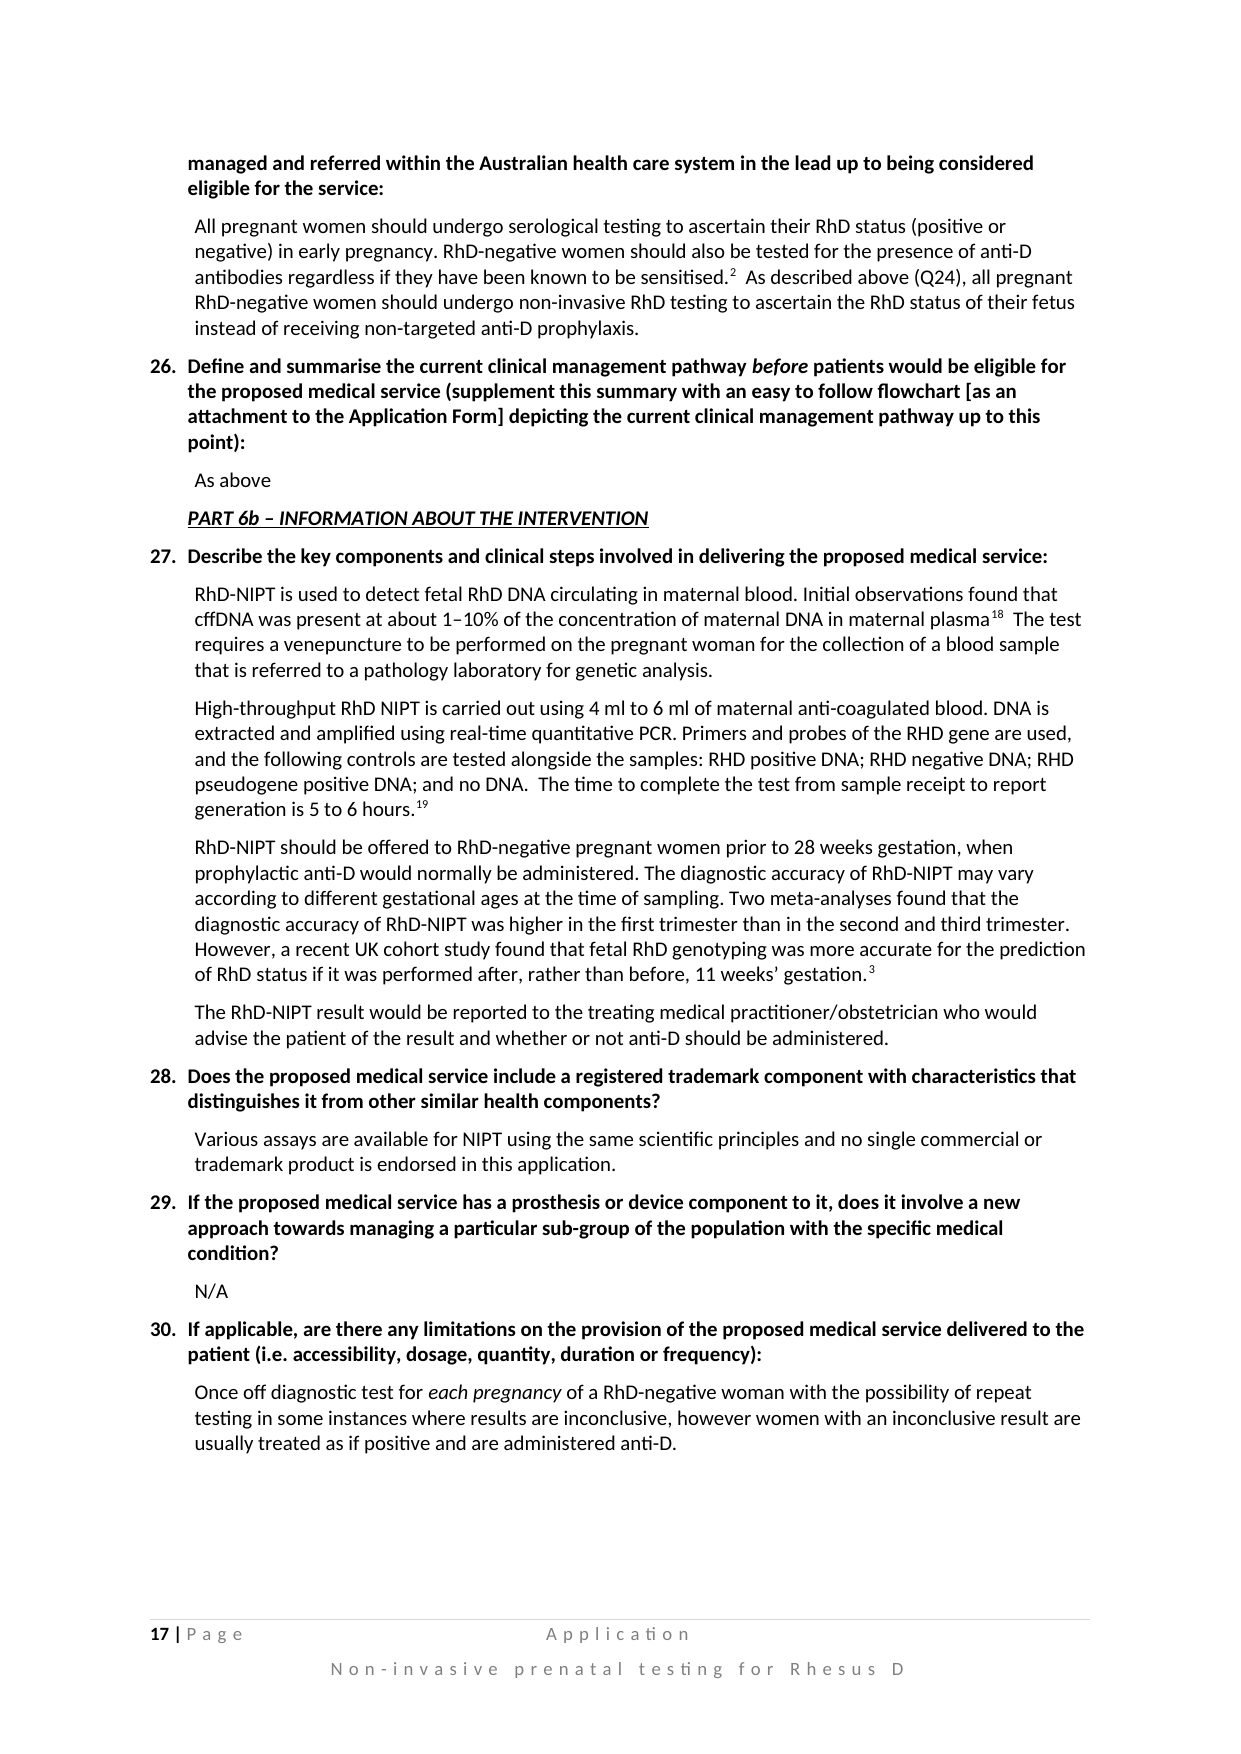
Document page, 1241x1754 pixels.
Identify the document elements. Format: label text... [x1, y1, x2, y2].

text The RhD-NIPT result would be reported to the treating medical practitioner/obstetrician who would advise the patient of the result and whether or not anti-D should be administered. [194, 999, 1090, 1050]
text RhD-NIPT is used to detect fetal RhD DNA circulating in maternal blood. Initial observations found that cffDNA was present at about 1–10% of the concentration of maternal DNA in maternal plasma18 The test requires a venepuncture to be performed on the pregnant woman for the collection of a blood sample that is referred to a pathology laboratory for genetic analysis. [194, 581, 1090, 682]
text All pregnant women should undergo serological testing to ascertain their RhD status (positive or negative) in early pregnancy. RhD-negative women should also be tested for the presence of anti-D antibodies regardless if they have been known to be sensitised.2 As described above (Q24), all pregnant RhD-negative women should undergo non-invasive RhD testing to ascertain the RhD status of their fetus instead of receiving non-targeted anti-D prophylaxis. [194, 213, 1090, 340]
text Once off diagnostic test for each pregnancy of a RhD-negative woman with the possibility of repeat testing in some instances where results are inconclusive, however women with an inconclusive result are usually treated as if positive and are administered anti-D. [194, 1379, 1090, 1456]
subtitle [150, 150, 1090, 201]
text As above [194, 467, 1090, 492]
subtitle If applicable, are there any limitations on the provision of the proposed medical service delivered to the patient (i.e. accessibility, dosage, quantity, duration or frequency): [150, 1316, 1090, 1367]
subtitle PART 6b – INFORMATION ABOUT THE INTERVENTION [187, 505, 1090, 530]
text High-throughput RhD NIPT is carried out using 4 ml to 6 ml of maternal anti-coagulated blood. DNA is extracted and amplified using real-time quantitative PCR. Primers and probes of the RHD gene are used, and the following controls are tested alongside the samples: RHD positive DNA; RHD negative DNA; RHD pseudogene positive DNA; and no DNA. The time to complete the test from sample receipt to report generation is 5 to 6 hours.19 [194, 695, 1090, 822]
text Various assays are available for NIPT using the same scientific principles and no single commercial or trademark product is endorsed in this application. [194, 1126, 1090, 1177]
subtitle Describe the key components and clinical steps involved in delivering the proposed medical service: [150, 543, 1090, 568]
subtitle If the proposed medical service has a prosthesis or device component to it, does it involve a new approach towards managing a particular sub-group of the population with the specific medical condition? [150, 1189, 1090, 1266]
subtitle Define and summarise the current clinical management pathway before patients would be eligible for the proposed medical service (supplement this summary with an easy to follow flowchart [as an attachment to the Application Form] depicting the current clinical management pathway up to this point): [150, 353, 1090, 454]
text RhD-NIPT should be offered to RhD-negative pregnant women prior to 28 weeks gestation, when prophylactic anti-D would normally be administered. The diagnostic accuracy of RhD-NIPT may vary according to different gestational ages at the time of sampling. Two meta-analyses found that the diagnostic accuracy of RhD-NIPT was higher in the first trimester than in the second and third trimester. However, a recent UK cohort study found that fetal RhD genotyping was more accurate for the prediction of RhD status if it was performed after, rather than before, 11 weeks’ gestation.3 [194, 834, 1090, 987]
subtitle Does the proposed medical service include a registered trademark component with characteristics that distinguishes it from other similar health components? [150, 1063, 1090, 1114]
text N/A [194, 1278, 1090, 1304]
